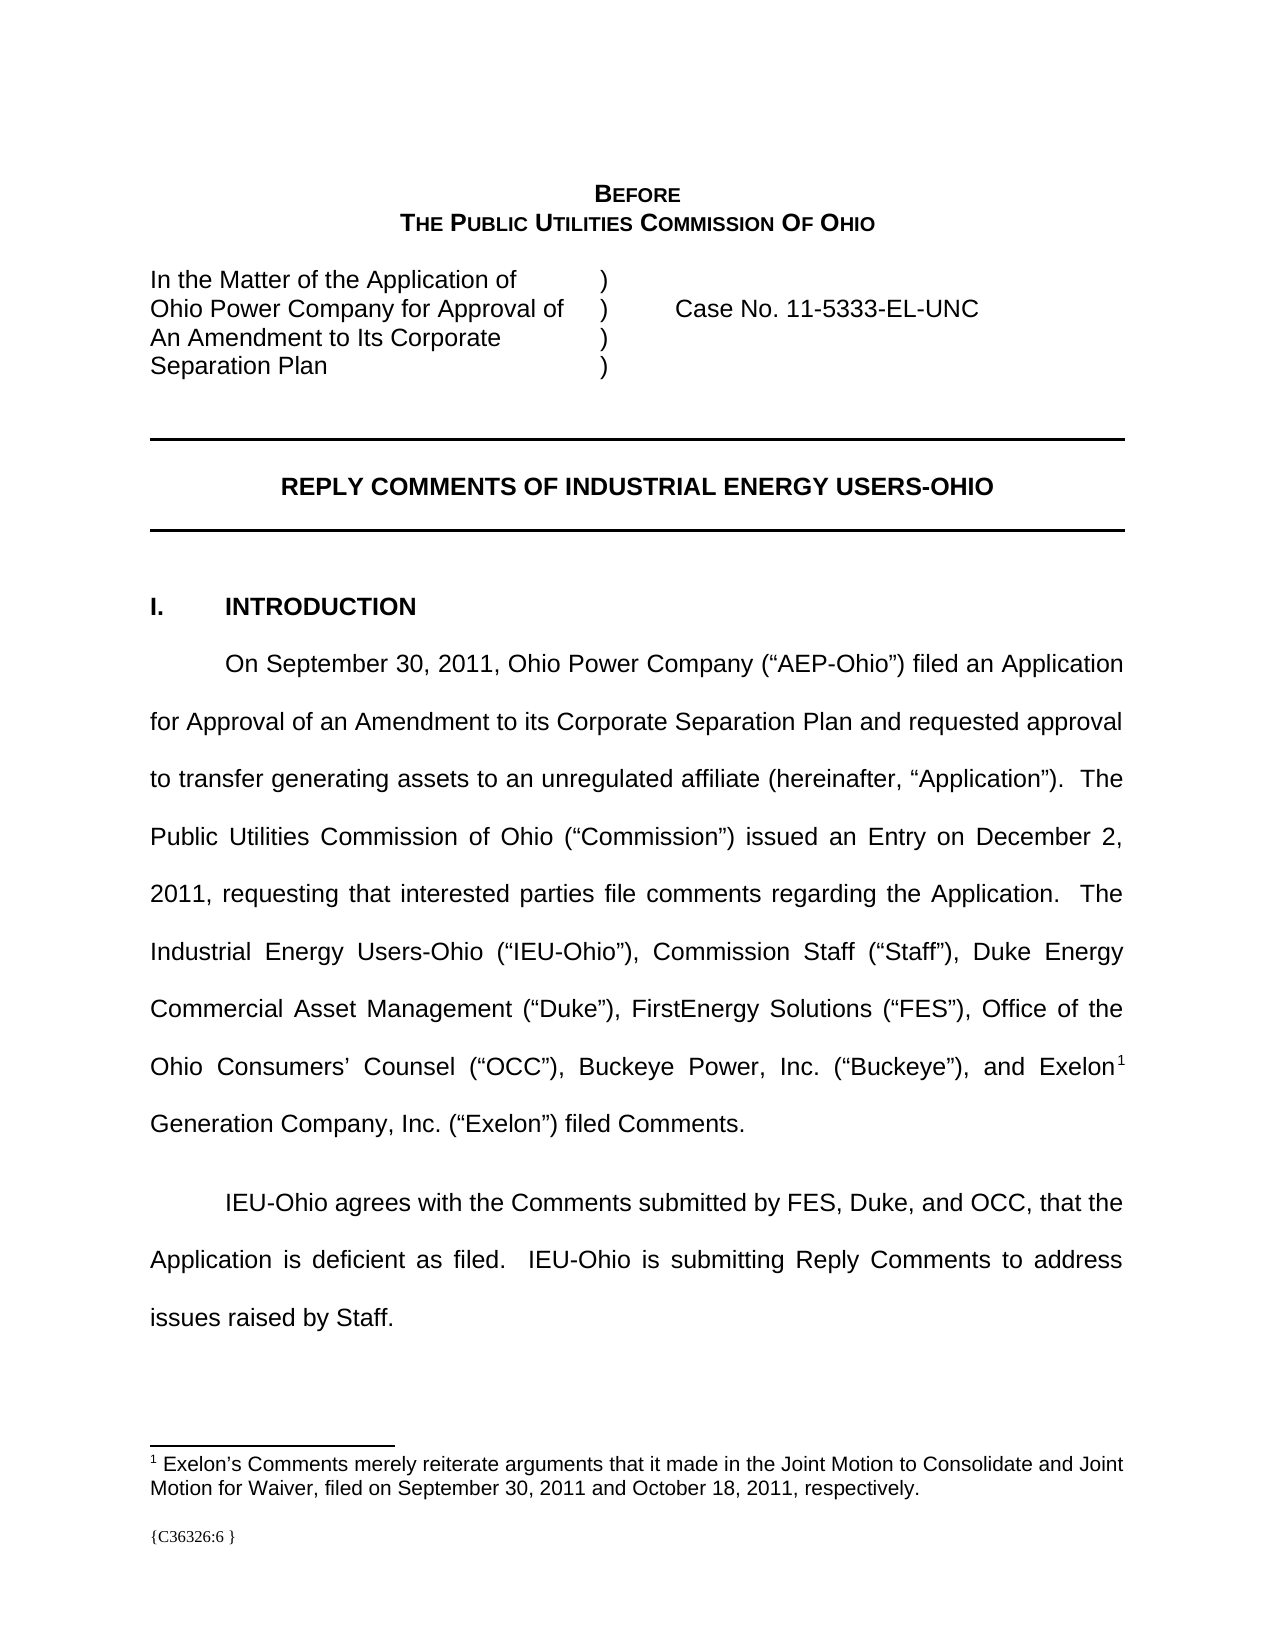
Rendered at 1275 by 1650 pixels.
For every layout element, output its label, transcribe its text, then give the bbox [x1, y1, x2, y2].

text IEU-Ohio agrees with the Comments submitted by FES, Duke, and OCC, that the Application is deficient as filed. IEU-Ohio is submitting Reply Comments to address issues raised by Staff. [150, 1187, 1125, 1331]
list INTRODUCTION [150, 592, 1125, 620]
text The Public Utilities Commission Of Ohio [150, 207, 1125, 236]
text An Amendment to Its Corporate ) [150, 322, 1125, 351]
text On September 30, 2011, Ohio Power Company (“AEP-Ohio”) filed an Application for Approval of an Amendment to its Corporate Separation Plan and requested approval to transfer generating assets to an unregulated affiliate (hereinafter, “Application”). The Public Utilities Commission of Ohio (“Commission”) issued an Entry on December 2, 2011, requesting that interested parties file comments regarding the Application. The Industrial Energy Users-Ohio (“IEU-Ohio”), Commission Staff (“Staff”), Duke Energy Commercial Asset Management (“Duke”), FirstEnergy Solutions (“FES”), Office of the Ohio Consumers’ Counsel (“OCC”), Buckeye Power, Inc. (“Buckeye”), and Exelon Generation Company, Inc. (“Exelon”) filed Comments. [150, 649, 1125, 1138]
subtitle REPLY COMMENTS OF INDUSTRIAL ENERGY USERS-OHIO [150, 471, 1125, 500]
title Before [150, 179, 1125, 207]
text Separation Plan ) [150, 351, 1125, 380]
text Ohio Power Company for Approval of ) Case No. 11-5333-EL-UNC [150, 294, 1125, 322]
text In the Matter of the Application of ) [150, 265, 1125, 294]
